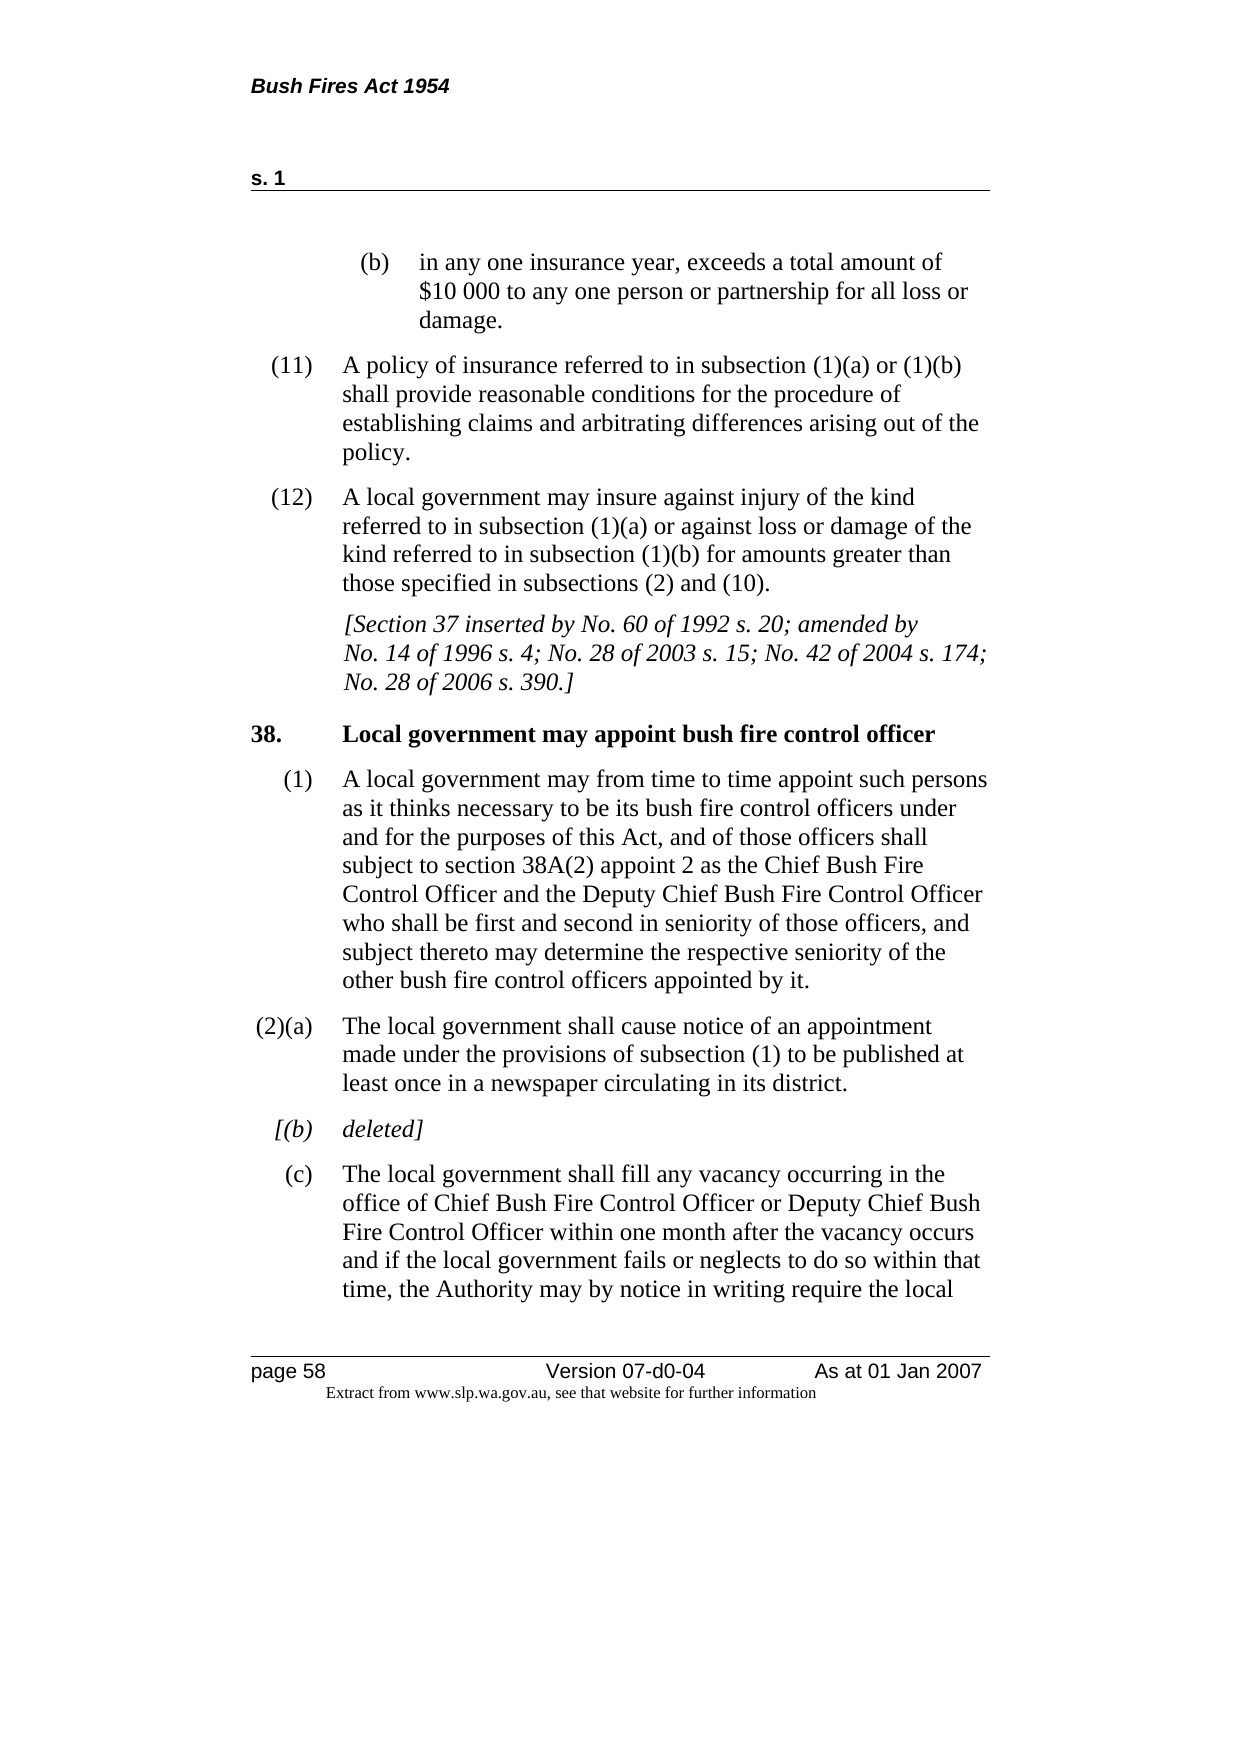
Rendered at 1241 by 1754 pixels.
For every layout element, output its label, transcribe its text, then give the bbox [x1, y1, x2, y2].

text (11) A policy of insurance referred to in subsection (1)(a) or (1)(b) shall provide reasonable conditions for the procedure of establishing claims and arbitrating differences arising out of the policy. [251, 350, 990, 465]
subtitle 38. Local government may appoint bush fire control officer [251, 719, 990, 747]
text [251, 1159, 990, 1303]
text (b) in any one insurance year, exceeds a total amount of $10 000 to any one person or partnership for all loss or damage. [251, 247, 990, 334]
text (1) A local government may from time to time appoint such persons as it thinks necessary to be its bush fire control officers under and for the purposes of this Act, and of those officers shall subject to section 38A(2) appoint 2 as the Chief Bush Fire Control Officer and the Deputy Chief Bush Fire Control Officer who shall be first and second in seniority of those officers, and subject thereto may determine the respective seniority of the other bush fire control officers appointed by it. [251, 764, 990, 994]
text (2)(a) The local government shall cause notice of an appointment made under the provisions of subsection (1) to be published at least once in a newspaper circulating in its district. [251, 1011, 990, 1097]
text [Section 37 inserted by No. 60 of 1992 s. 20; amended by No. 14 of 1996 s. 4; No. 28 of 2003 s. 15; No. 42 of 2004 s. 174; No. 28 of 2006 s. 390.] [251, 609, 990, 696]
text [(b) deleted] [251, 1114, 990, 1142]
text (12) A local government may insure against injury of the kind referred to in subsection (1)(a) or against loss or damage of the kind referred to in subsection (1)(b) for amounts greater than those specified in subsections (2) and (10). [251, 482, 990, 597]
